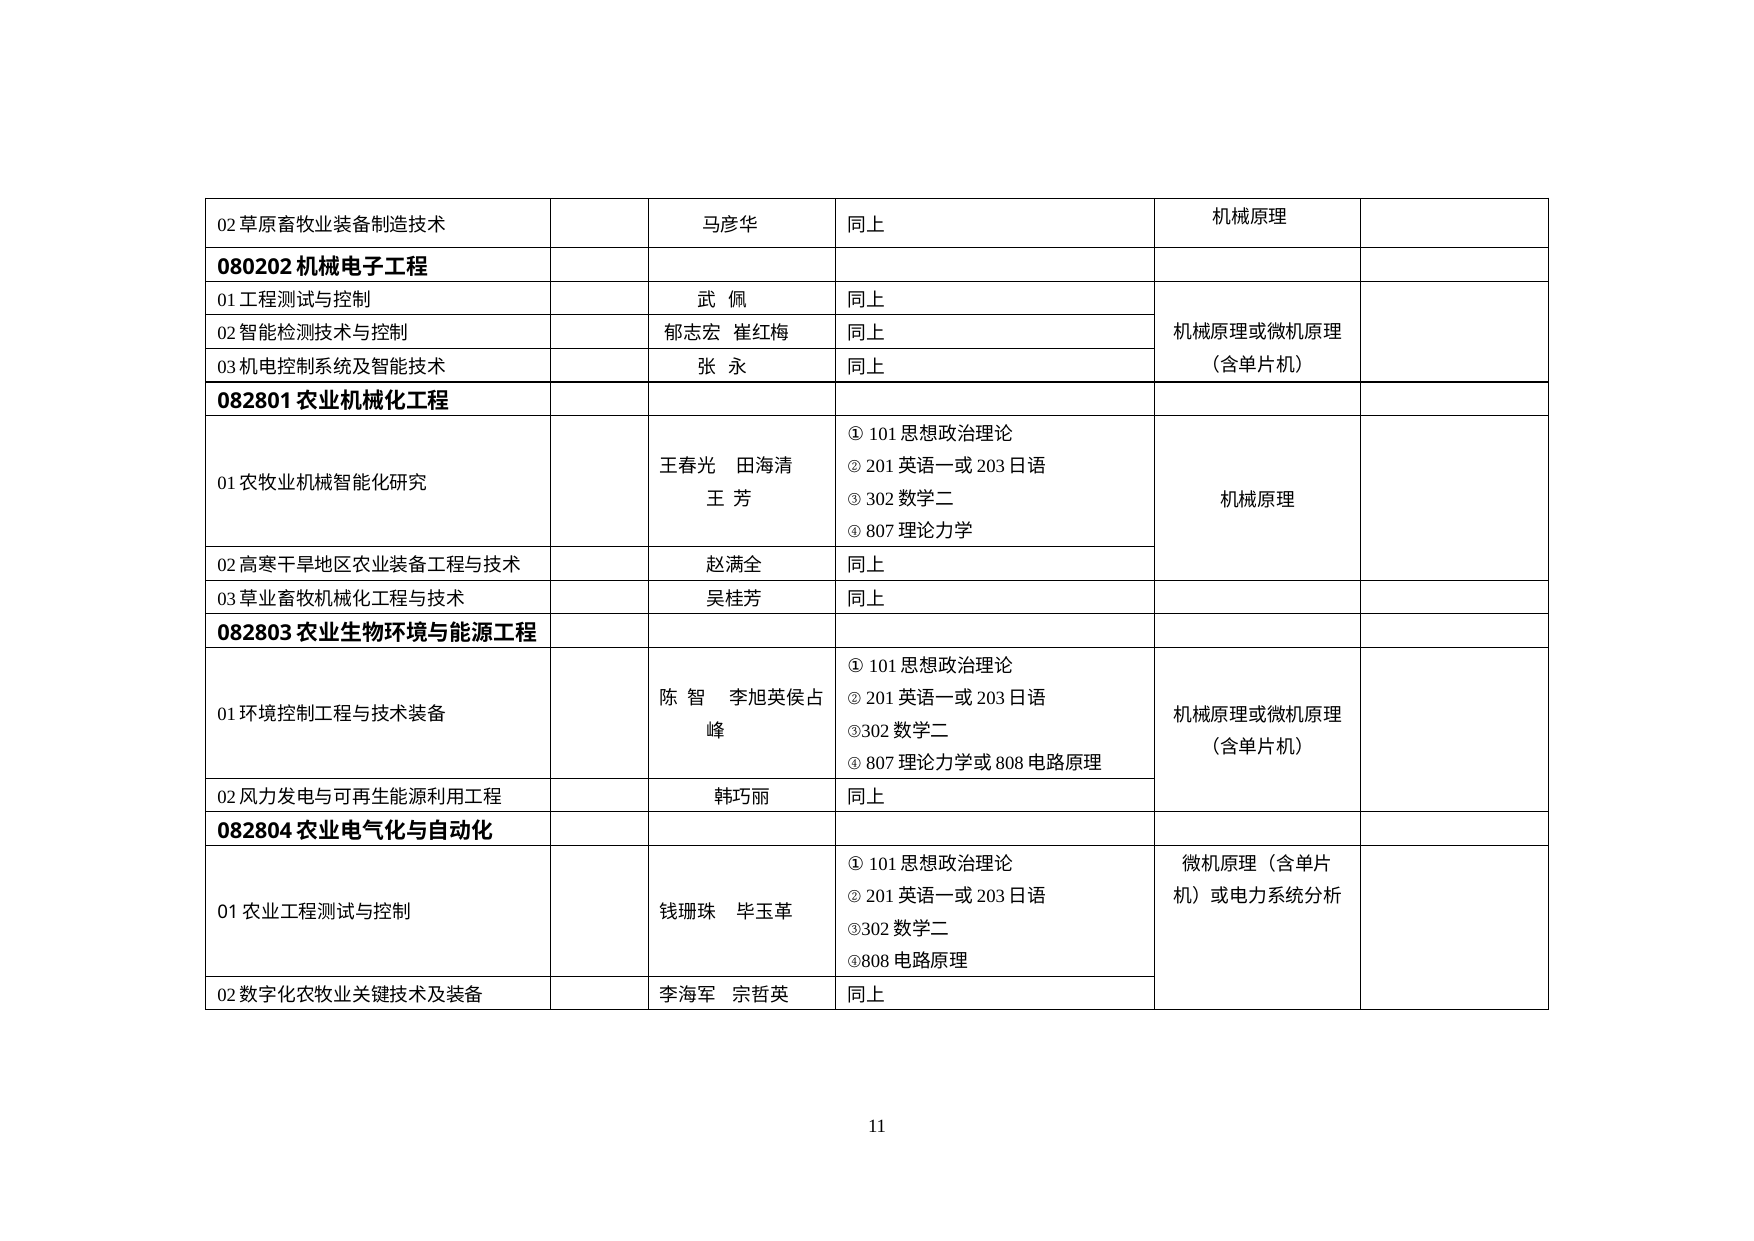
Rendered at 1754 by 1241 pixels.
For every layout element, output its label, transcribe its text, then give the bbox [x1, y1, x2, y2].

table_cell [551, 349, 648, 381]
table_cell [551, 779, 648, 811]
table_cell 01工程测试与控制 [206, 282, 550, 314]
table_cell 郁志宏 崔红梅 [649, 315, 835, 348]
table_cell 陈 智 李旭英侯占峰 [649, 648, 835, 778]
table_cell [1361, 581, 1548, 613]
table_cell [551, 199, 648, 247]
table_cell 机械原理或微机原理 （含单片机） [1155, 282, 1360, 381]
table_cell [836, 812, 1154, 845]
table_cell 03机电控制系统及智能技术 [206, 349, 550, 381]
table_cell [836, 614, 1154, 647]
table_cell ① 101思想政治理论 ② 201英语一或203日语 ③302数学二 ④ 807理论力学或808电路原理 [836, 648, 1154, 778]
table_cell 同上 [836, 977, 1154, 1009]
table_cell [551, 315, 648, 348]
table_cell [551, 846, 648, 976]
table_cell [649, 248, 835, 281]
table_cell ① 101思想政治理论 ② 201英语一或203日语 ③ 302数学二 ④ 807理论力学 [836, 416, 1154, 546]
table_cell [1361, 282, 1548, 381]
table_cell 02数字化农牧业关键技术及装备 [206, 977, 550, 1009]
table_cell 微机原理（含单片机）或电力系统分析 [1155, 846, 1360, 1009]
table_cell [1361, 614, 1548, 647]
table_cell 同上 [836, 779, 1154, 811]
table_cell [649, 812, 835, 845]
table_cell [1361, 812, 1548, 845]
table_cell 吴桂芳 [649, 581, 835, 613]
table_cell [1361, 846, 1548, 1009]
table_cell 李海军 宗哲英 [649, 977, 835, 1009]
table_cell 082801农业机械化工程 [206, 383, 550, 415]
table_cell 01农牧业机械智能化研究 [206, 416, 550, 546]
table_cell 同上 [836, 349, 1154, 381]
table_cell [551, 282, 648, 314]
table_cell 同上 [836, 199, 1154, 247]
table_cell 同上 [836, 315, 1154, 348]
table_cell [1361, 648, 1548, 811]
table_cell 赵满全 [649, 547, 835, 579]
table_cell [551, 977, 648, 1009]
table_cell 02风力发电与可再生能源利用工程 [206, 779, 550, 811]
table_cell [1155, 248, 1360, 281]
table_cell [1155, 581, 1360, 613]
table_cell ① 101思想政治理论 ② 201英语一或203日语 ③302数学二 ④808电路原理 [836, 846, 1154, 976]
table_cell 02草原畜牧业装备制造技术 [206, 199, 550, 247]
table_cell [836, 248, 1154, 281]
table_cell [551, 547, 648, 579]
table_cell 02高寒干旱地区农业装备工程与技术 [206, 547, 550, 579]
table_cell 机械原理或微机原理（含单片机） [1155, 648, 1360, 811]
table_cell 同上 [836, 282, 1154, 314]
table_cell [649, 614, 835, 647]
table_cell 082803农业生物环境与能源工程 [206, 614, 550, 647]
table_cell [1361, 416, 1548, 579]
table_cell [1361, 248, 1548, 281]
table_cell [551, 812, 648, 845]
table_cell [551, 614, 648, 647]
table_cell 03草业畜牧机械化工程与技术 [206, 581, 550, 613]
table_cell [551, 581, 648, 613]
table_cell 080202机械电子工程 [206, 248, 550, 281]
table_cell [1361, 383, 1548, 415]
table_cell [551, 248, 648, 281]
table_cell 张 永 [649, 349, 835, 381]
table_cell [1155, 383, 1360, 415]
table_cell [649, 383, 835, 415]
table_cell [1155, 812, 1360, 845]
table_cell [551, 416, 648, 546]
table_cell 机械原理 [1155, 416, 1360, 579]
table_cell 韩巧丽 [649, 779, 835, 811]
table_cell [836, 383, 1154, 415]
table_cell [1155, 614, 1360, 647]
table_cell 同上 [836, 547, 1154, 579]
table_cell 02智能检测技术与控制 [206, 315, 550, 348]
table_cell [551, 383, 648, 415]
table_cell [551, 648, 648, 778]
table_cell 王春光 田海清 王 芳 [649, 416, 835, 546]
table_cell 武 佩 [649, 282, 835, 314]
table_cell 082804农业电气化与自动化 [206, 812, 550, 845]
table_cell 01农业工程测试与控制 [206, 846, 550, 976]
table_cell 马彦华 [649, 199, 835, 247]
table_cell 钱珊珠 毕玉革 [649, 846, 835, 976]
table_cell 同上 [836, 581, 1154, 613]
table_cell 01环境控制工程与技术装备 [206, 648, 550, 778]
